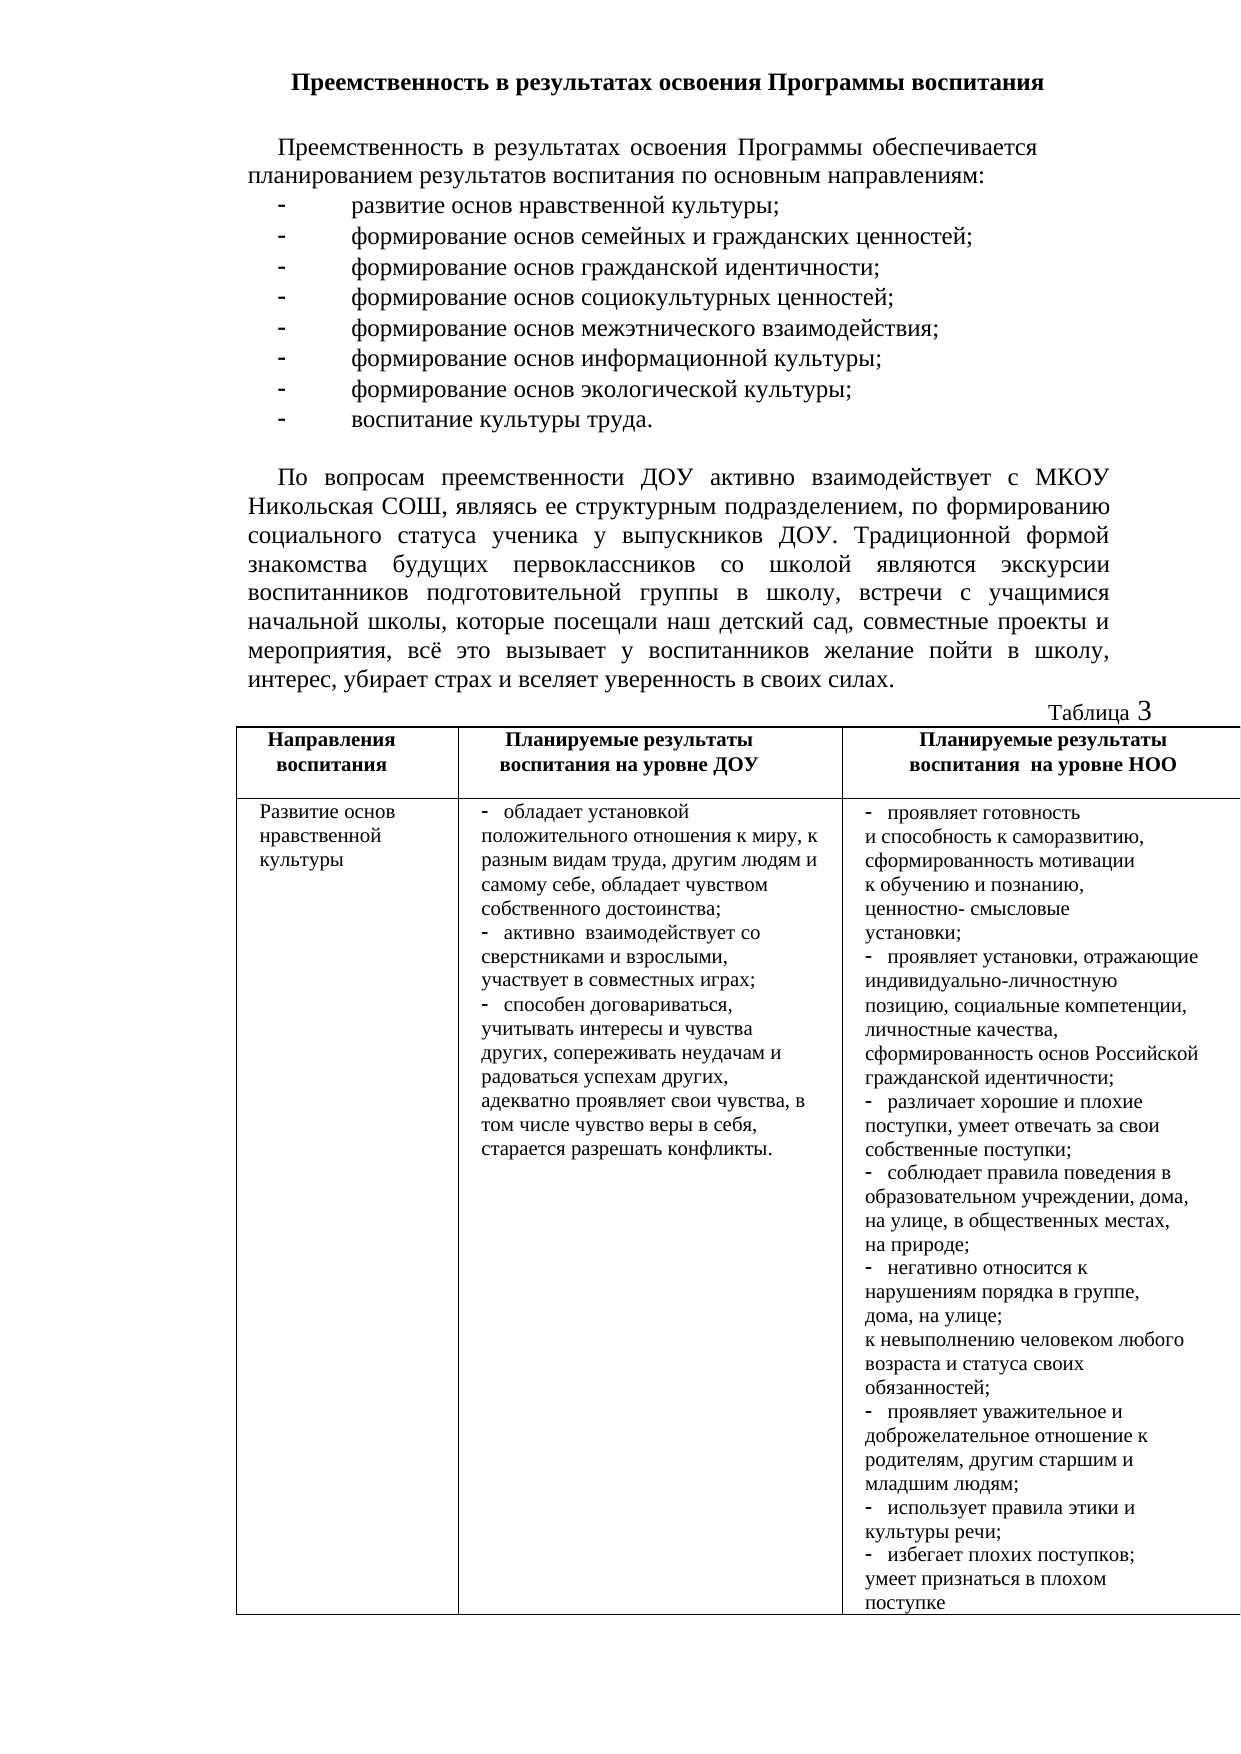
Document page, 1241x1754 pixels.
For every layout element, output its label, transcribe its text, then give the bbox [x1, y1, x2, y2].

list формирование основ семейных и гражданских ценностей; [277, 220, 1152, 250]
text Преемственность в результатах освоения Программы обеспечивается планированием результатов воспитания по основным направлениям: [248, 132, 1152, 189]
list формирование основ гражданской идентичности; [277, 251, 1152, 281]
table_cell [237, 799, 458, 1614]
list развитие основ нравственной культуры; [277, 189, 1152, 220]
text По вопросам преемственности ДОУ активно взаимодействует с МКОУ Никольская СОШ, являясь ее структурным подразделением, по формированию социального статуса ученика у выпускников ДОУ. Традиционной формой знакомства будущих первоклассников со школой являются экскурсии воспитанников подготовительной группы в школу, встречи с учащимися начальной школы, которые посещали наш детский сад, совместные проекты и мероприятия, всё это вызывает у воспитанников желание пойти в школу, интерес, убирает страх и вселяет уверенность в своих силах. [248, 462, 1110, 692]
list формирование основ межэтнического взаимодействия; [277, 312, 1152, 342]
list воспитание культуры труда. [277, 403, 1152, 434]
table_header Планируемые результаты воспитания на уровне ДОУ [459, 728, 842, 798]
list формирование основ экологической культуры; [277, 373, 1152, 403]
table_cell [843, 799, 1240, 1614]
text Таблица 3 [177, 693, 1152, 726]
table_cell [459, 799, 842, 1614]
list формирование основ информационной культуры; [277, 342, 1152, 373]
table_header Планируемые результаты воспитания на уровне НОО [843, 728, 1240, 798]
list формирование основ социокультурных ценностей; [277, 281, 1152, 312]
text Преемственность в результатах освоения Программы воспитания [177, 67, 1152, 95]
table_header Направления воспитания [237, 728, 458, 798]
